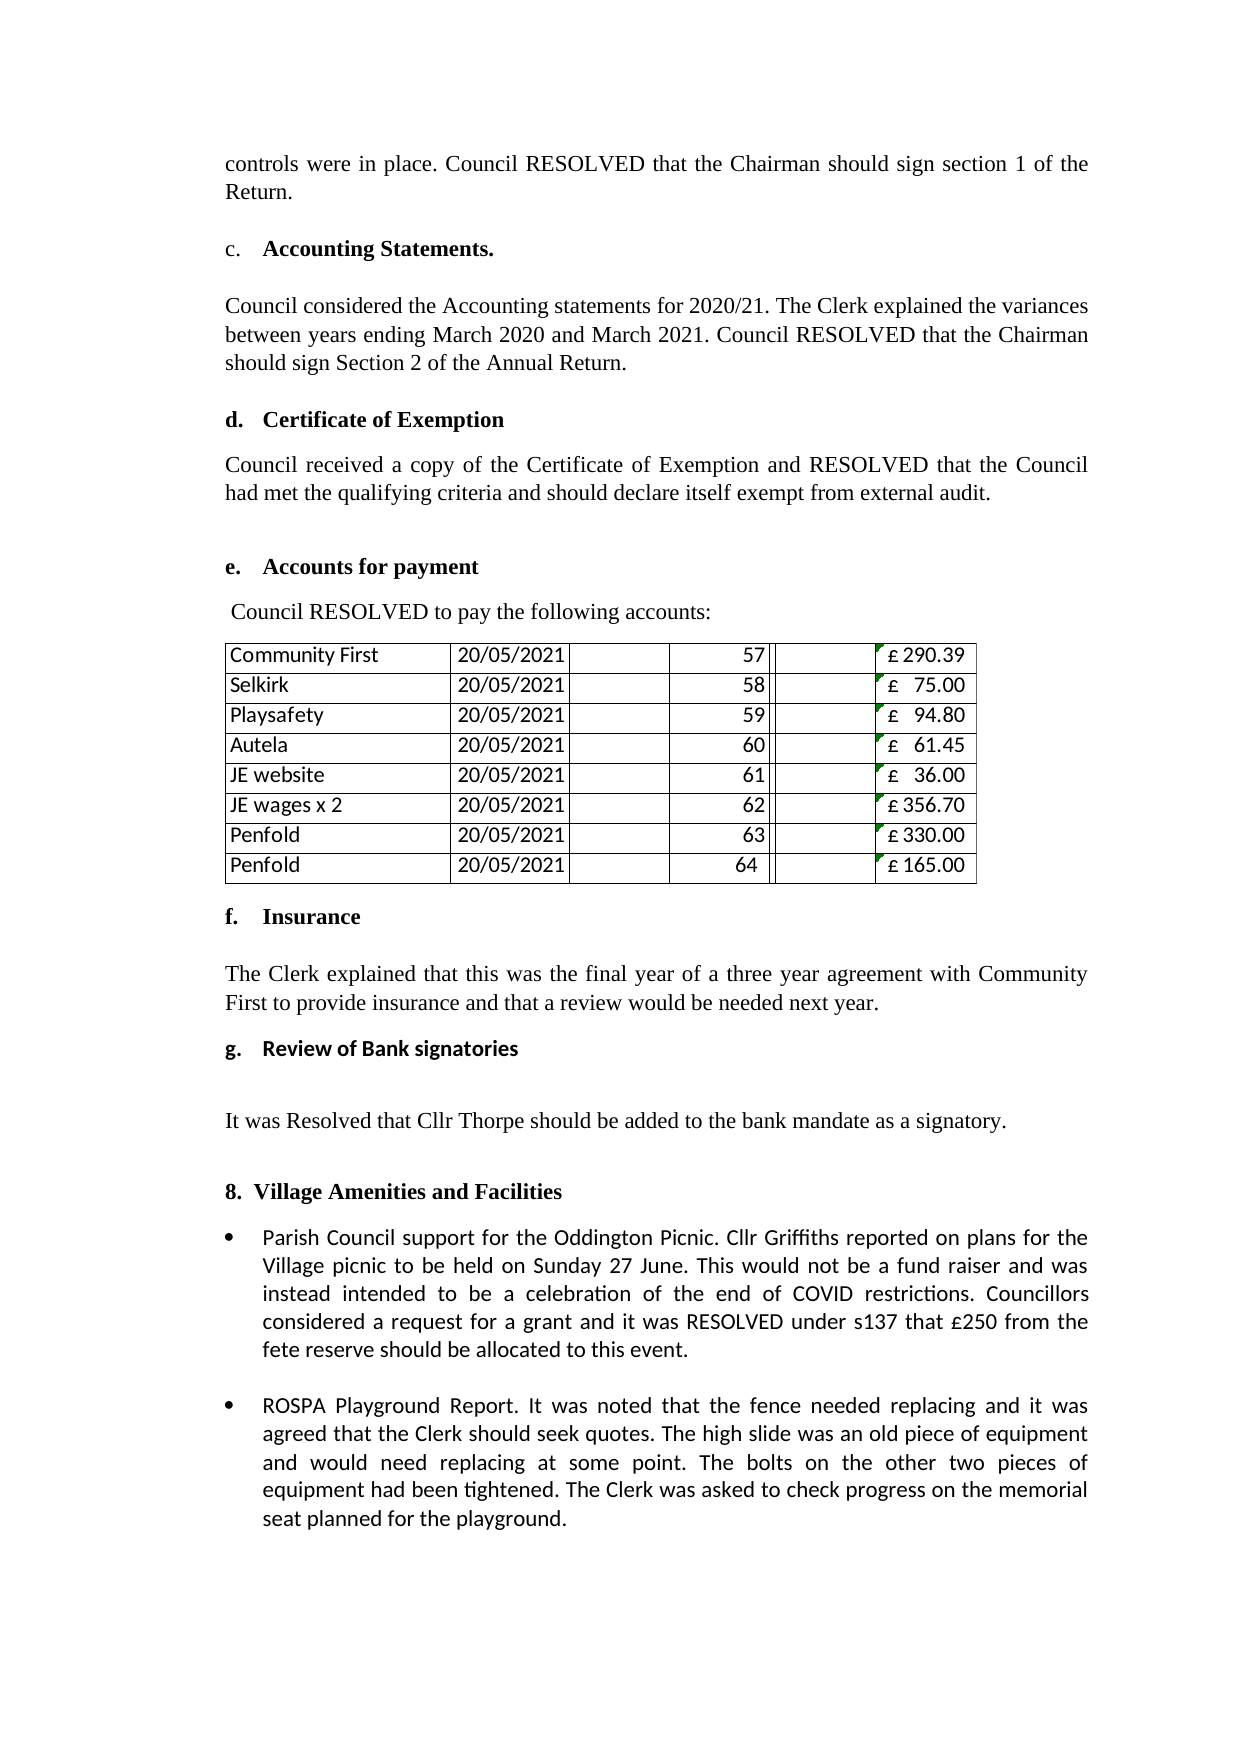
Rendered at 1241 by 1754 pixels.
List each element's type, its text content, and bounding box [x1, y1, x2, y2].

list Insurance [225, 903, 1090, 930]
list ROSPA Playground Report. It was noted that the fence needed replacing and it was agreed that the Clerk should seek quotes. The high slide was an old piece of equipment and would need replacing at some point. The bolts on the other two pieces of equipment had been tightened. The Clerk was asked to check progress on the memorial seat planned for the playground. [225, 1392, 1090, 1532]
text It was Resolved that Cllr Thorpe should be added to the bank mandate as a signatory. [225, 1107, 1090, 1133]
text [225, 150, 1090, 205]
list Certificate of Exemption [225, 406, 1090, 432]
list Parish Council support for the Oddington Picnic. Cllr Griffiths reported on plans for the Village picnic to be held on Sunday 27 June. This would not be a fund raiser and was instead intended to be a celebration of the end of COVID restrictions. Councillors considered a request for a grant and it was RESOLVED under s137 that £250 from the fete reserve should be allocated to this event. [225, 1223, 1090, 1363]
text Council received a copy of the Certificate of Exemption and RESOLVED that the Council had met the qualifying criteria and should declare itself exempt from external audit. [225, 451, 1090, 506]
list 8. Village Amenities and Facilities [225, 1178, 1090, 1205]
list The Clerk explained that this was the final year of a three year agreement with Community First to provide insurance and that a review would be needed next year. [225, 960, 1090, 1015]
list Accounting Statements. [225, 235, 1090, 262]
list Review of Bank signatories [225, 1034, 1090, 1062]
list Accounts for payment [225, 553, 1090, 579]
text Council considered the Accounting statements for 2020/21. The Clerk explained the variances between years ending March 2020 and March 2021. Council RESOLVED that the Chairman should sign Section 2 of the Annual Return. [225, 292, 1090, 375]
text Council RESOLVED to pay the following accounts: [150, 598, 1090, 624]
